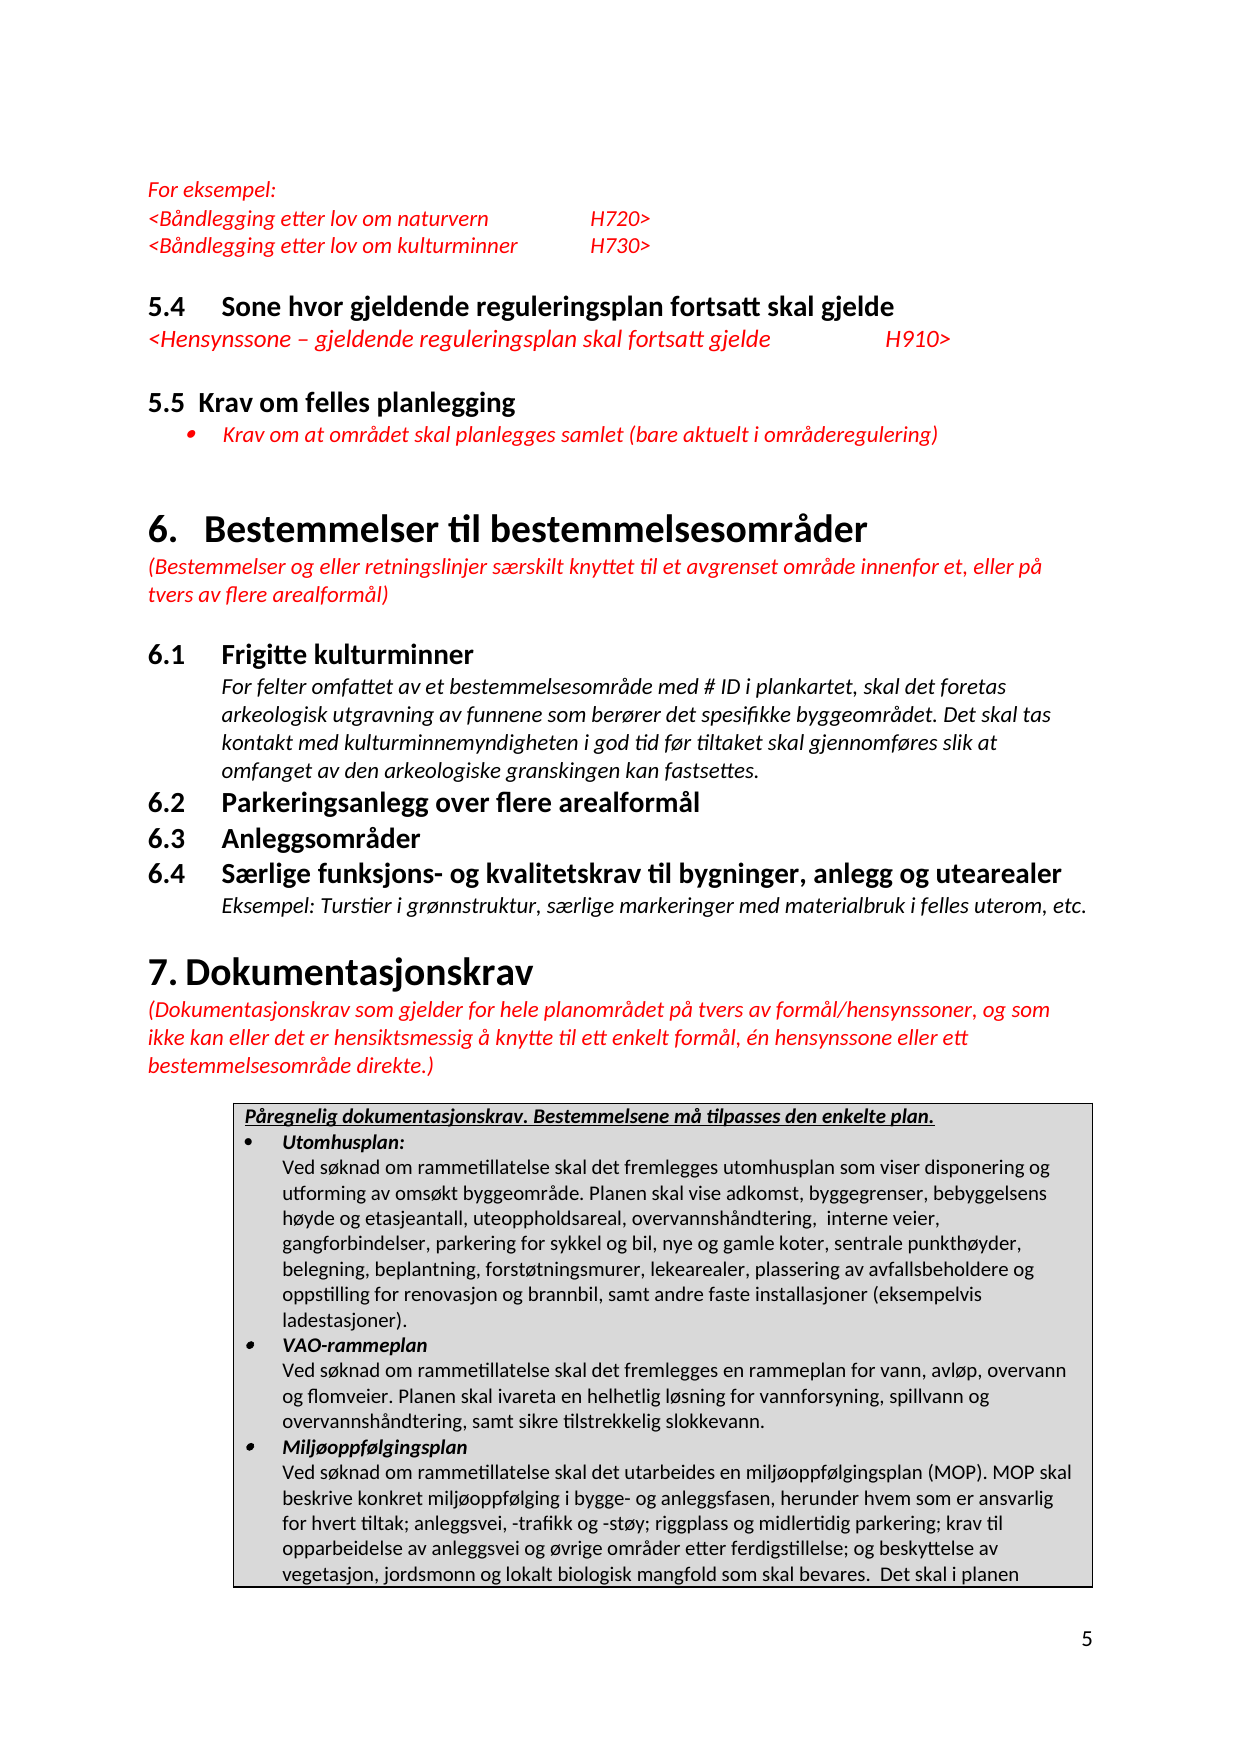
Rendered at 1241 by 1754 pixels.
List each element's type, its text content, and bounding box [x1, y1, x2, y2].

text (Dokumentasjonskrav som gjelder for hele planområdet på tvers av formål/hensynssoner, og som ikke kan eller det er hensiktsmessig å knytte til ett enkelt formål, én hensynssone eller ett bestemmelsesområde direkte.) [148, 995, 1093, 1079]
list Særlige funksjons- og kvalitetskrav til bygninger, anlegg og utearealer [148, 855, 1093, 891]
list Krav om felles planlegging [148, 384, 1093, 420]
text <Båndlegging etter lov om kulturminner H730> [148, 232, 1093, 260]
text For eksempel: [148, 176, 1093, 204]
list Krav om at området skal planlegges samlet (bare aktuelt i områderegulering) [185, 420, 1093, 448]
list Dokumentasjonskrav [148, 947, 1093, 995]
text <Båndlegging etter lov om naturvern H720> [148, 204, 1093, 232]
list Sone hvor gjeldende reguleringsplan fortsatt skal gjelde [148, 288, 1093, 323]
text <Hensynssone – gjeldende reguleringsplan skal fortsatt gjelde H910> [148, 323, 1093, 354]
list Frigitte kulturminner [148, 636, 1093, 672]
text (Bestemmelser og eller retningslinjer særskilt knyttet til et avgrenset område innenfor et, eller på tvers av flere arealformål) [148, 552, 1093, 608]
text Eksempel: Turstier i grønnstruktur, særlige markeringer med materialbruk i felles uterom, etc. [221, 891, 1093, 919]
list Bestemmelser til bestemmelsesområder [148, 504, 1093, 552]
list Anleggsområder [148, 820, 1093, 855]
list Parkeringsanlegg over flere arealformål [148, 784, 1093, 820]
text For felter omfattet av et bestemmelsesområde med # ID i plankartet, skal det foretas arkeologisk utgravning av funnene som berører det spesifikke byggeområdet. Det skal tas kontakt med kulturminnemyndigheten i god tid før tiltaket skal gjennomføres slik at omfanget av den arkeologiske granskingen kan fastsettes. [221, 672, 1093, 784]
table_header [234, 1104, 1092, 1586]
